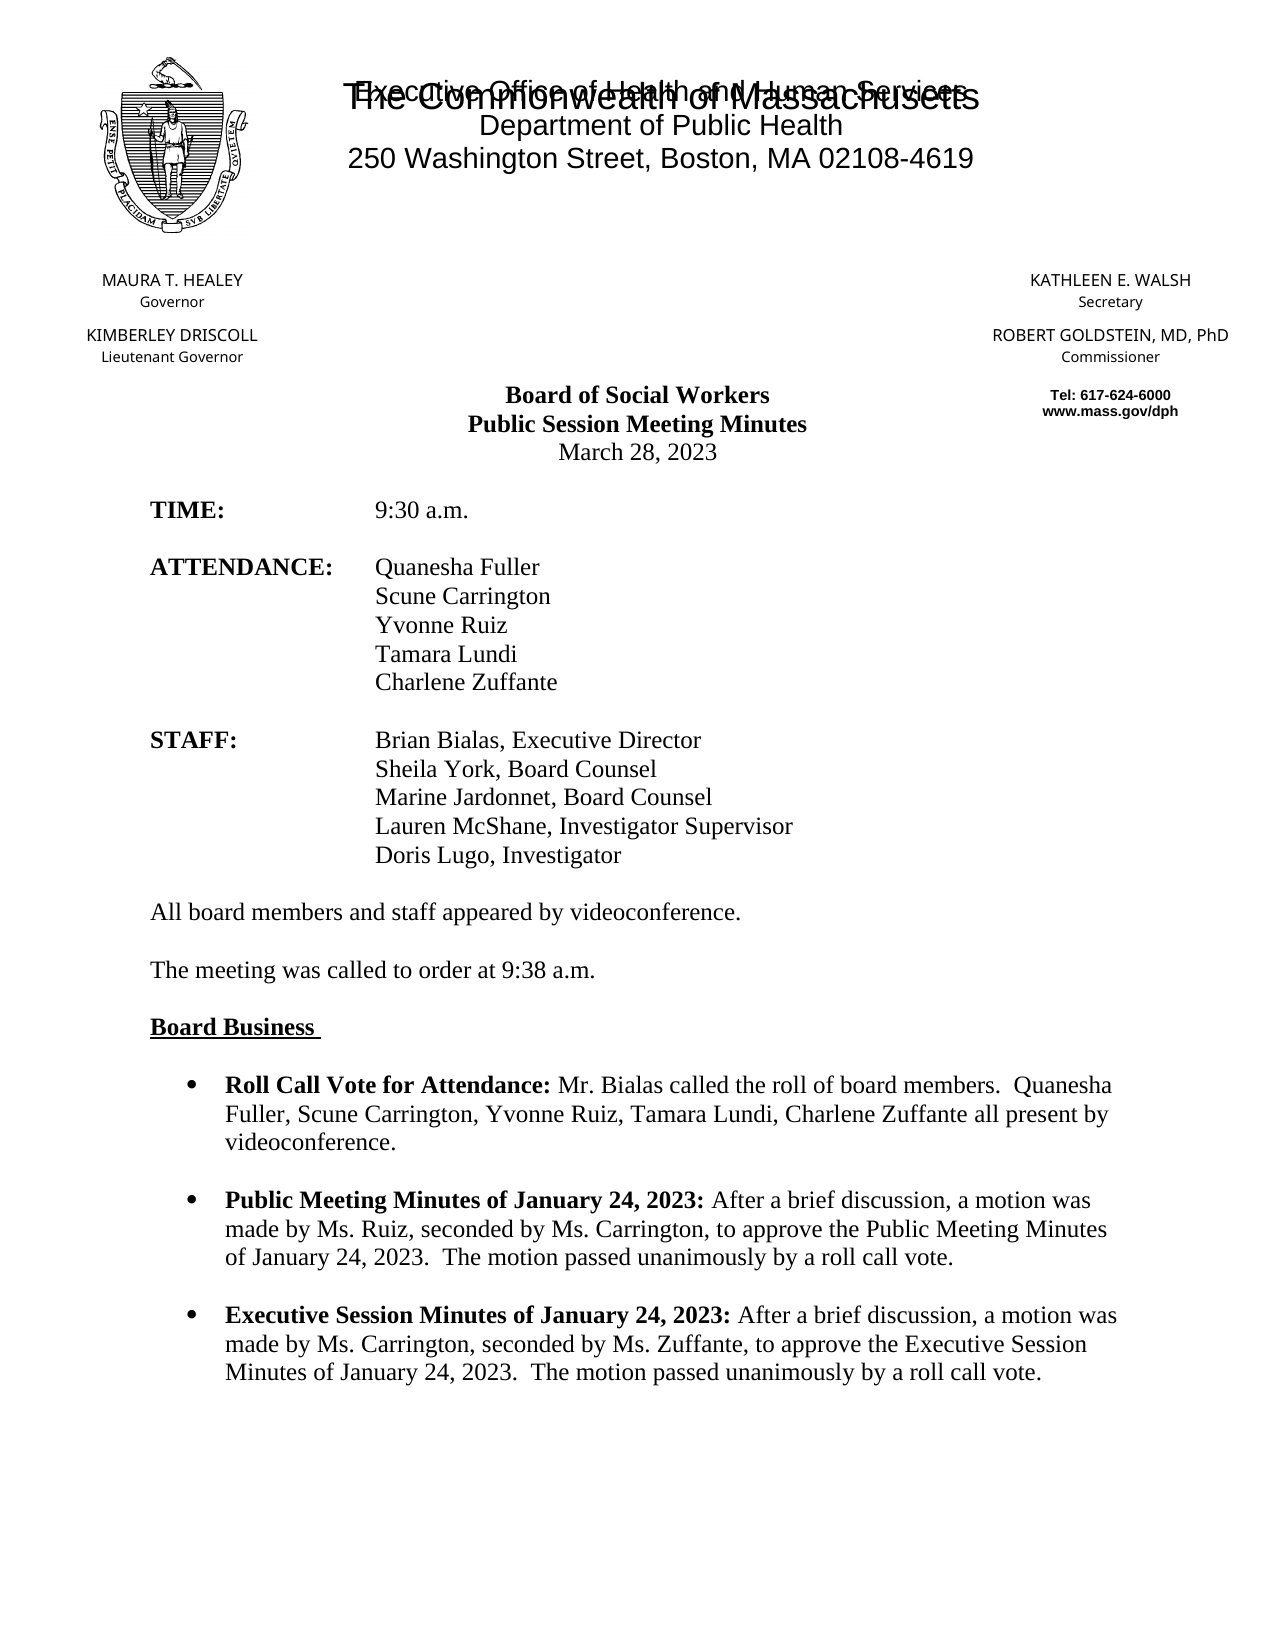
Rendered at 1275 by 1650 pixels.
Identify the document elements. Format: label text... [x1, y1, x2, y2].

text Board Business [150, 1012, 1125, 1041]
text Tamara Lundi [300, 639, 1125, 667]
text March 28, 2023 [150, 437, 1125, 466]
text Scune Carrington [300, 581, 1125, 610]
text Sheila York, Board Counsel [300, 754, 1125, 782]
list Executive Session Minutes of January 24, 2023: After a brief discussion, a motion was made by Ms. Carrington, seconded by Ms. Zuffante, to approve the Executive Session Minutes of January 24, 2023. The motion passed unanimously by a roll call vote. [187, 1300, 1125, 1386]
text STAFF: Brian Bialas, Executive Director [150, 725, 1125, 754]
text Lauren McShane, Investigator Supervisor [300, 811, 1125, 840]
text The meeting was called to order at 9:38 a.m. [150, 955, 1125, 984]
text ATTENDANCE: Quanesha Fuller [150, 552, 1125, 581]
text Department of Public Health [300, 108, 1022, 141]
text TIME: 9:30 a.m. [150, 495, 1125, 524]
text Public Session Meeting Minutes [150, 409, 961, 437]
text All board members and staff appeared by videoconference. [150, 897, 1125, 926]
text Charlene Zuffante [300, 667, 1125, 696]
text Yvonne Ruiz [375, 610, 1125, 639]
list Public Meeting Minutes of January 24, 2023: After a brief discussion, a motion was made by Ms. Ruiz, seconded by Ms. Carrington, to approve the Public Meeting Minutes of January 24, 2023. The motion passed unanimously by a roll call vote. [187, 1185, 1125, 1271]
picture [97, 51, 256, 240]
text Doris Lugo, Investigator [300, 840, 1125, 869]
text Marine Jardonnet, Board Counsel [300, 782, 1125, 811]
text 250 Washington Street, Boston, MA 02108-4619 [300, 141, 1022, 175]
list Roll Call Vote for Attendance: Mr. Bialas called the roll of board members. Quanesha Fuller, Scune Carrington, Yvonne Ruiz, Tamara Lundi, Charlene Zuffante all present by videoconference. [187, 1070, 1125, 1156]
text Board of Social Workers [150, 380, 961, 409]
text Executive Office of Health and Human Services [300, 74, 1022, 108]
